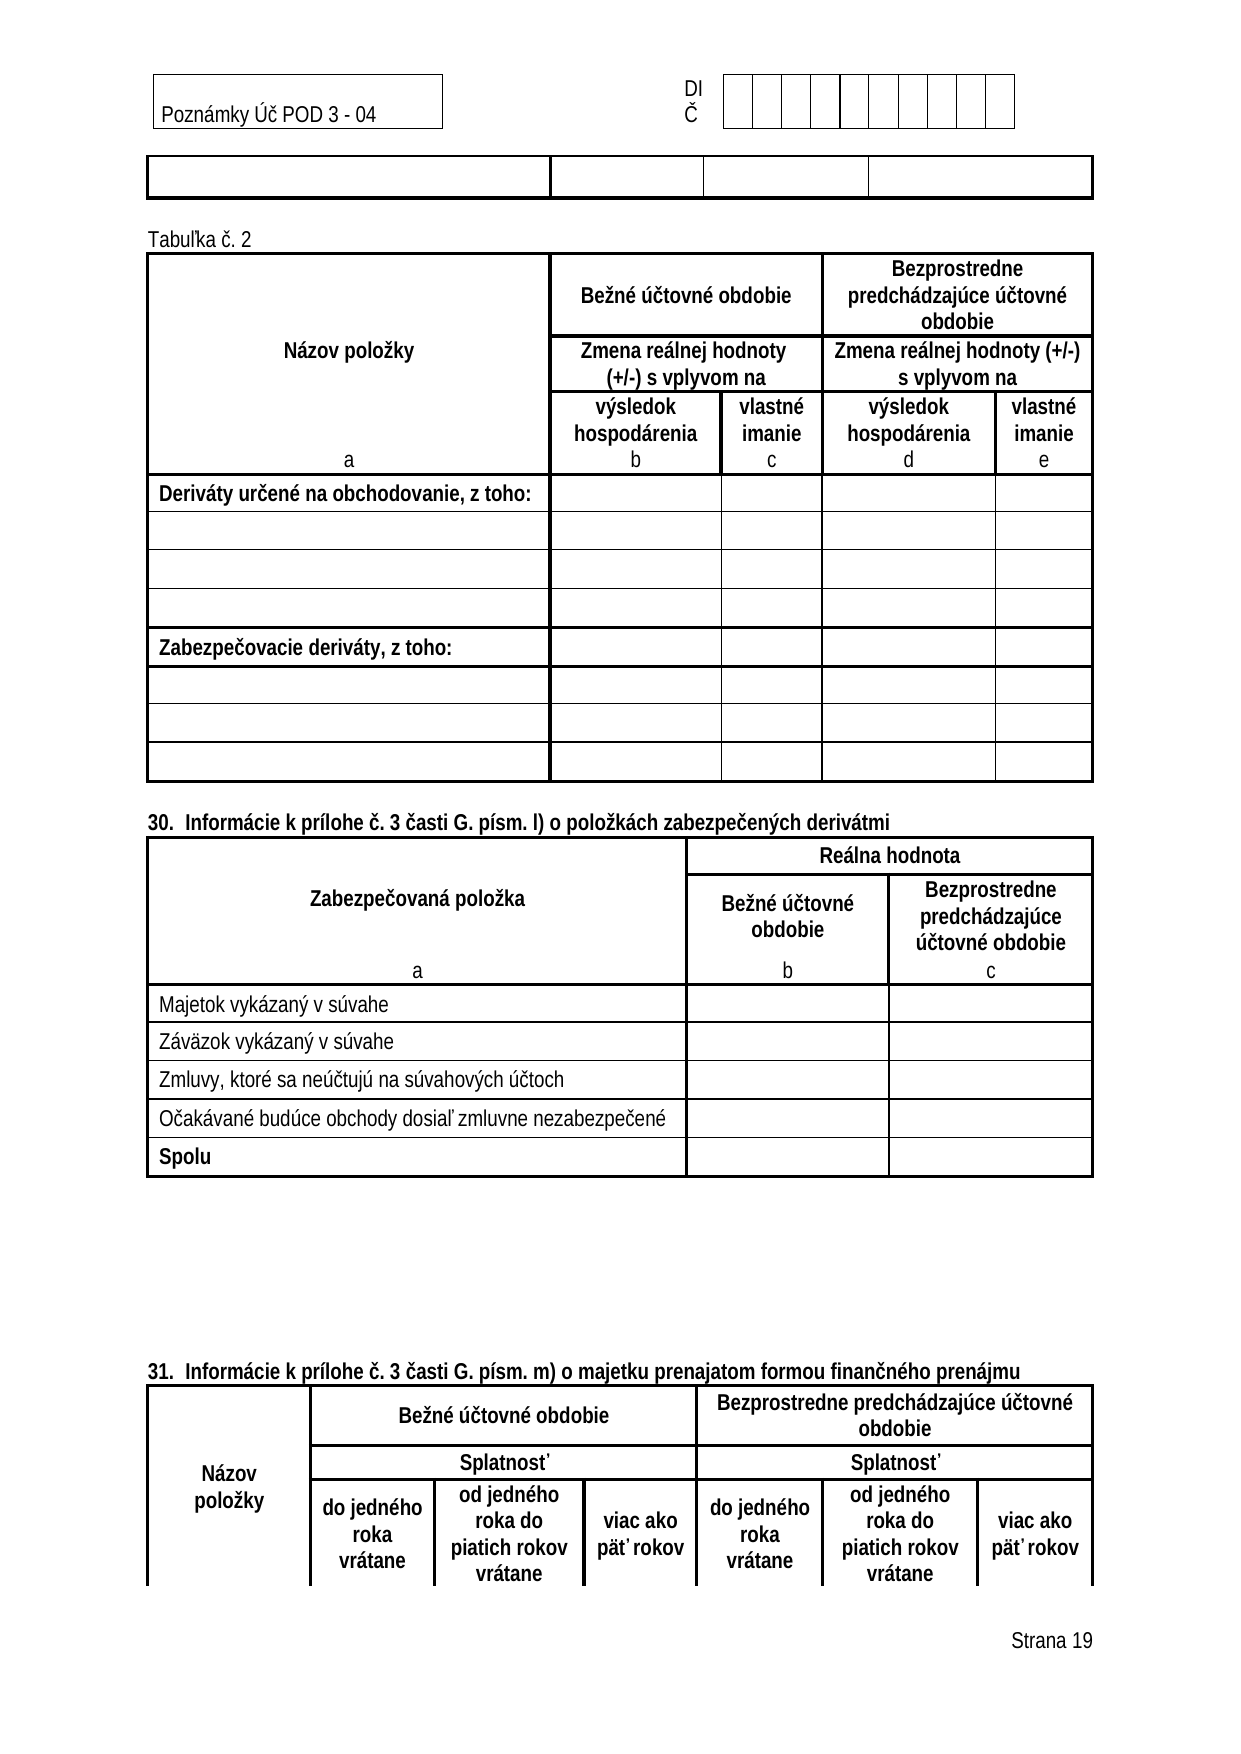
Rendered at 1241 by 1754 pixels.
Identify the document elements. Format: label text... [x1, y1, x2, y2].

title Informácie k prílohe č. 3 časti G. písm. m) o majetku prenajatom formou finančného prenájmu [148, 1358, 1093, 1384]
table_cell Záväzok vykázaný v súvahe [149, 1023, 685, 1060]
table_cell a [149, 957, 685, 983]
table_cell [996, 743, 1091, 780]
table_header Názov položky [149, 1387, 309, 1586]
table_cell Zmena reálnej hodnoty (+/-) s vplyvom na [824, 338, 1091, 390]
table_cell [823, 743, 995, 780]
title Informácie k prílohe č. 3 časti G. písm. l) o položkách zabezpečených derivátmi [148, 809, 1093, 836]
table_header Bezprostredne predchádzajúce účtovné obdobie [698, 1387, 1091, 1443]
table_cell d [824, 446, 994, 472]
table_cell vlastné imanie [997, 393, 1091, 446]
table_header Názov položky [149, 255, 548, 446]
table_cell Deriváty určené na obchodovanie, z toho: [149, 476, 548, 511]
table_cell [722, 476, 821, 511]
table_cell [890, 1100, 1091, 1137]
table_cell [890, 1023, 1091, 1060]
table_cell [869, 157, 1091, 196]
table_cell [722, 629, 821, 664]
table_header Zabezpečovaná položka [149, 839, 685, 957]
table_cell b [688, 957, 887, 983]
table_header Reálna hodnota [688, 839, 1091, 872]
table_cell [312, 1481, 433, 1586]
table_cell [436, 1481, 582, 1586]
table_cell [688, 1100, 888, 1137]
table_cell vlastné imanie [723, 393, 821, 446]
table_cell [688, 986, 888, 1021]
table_cell [823, 589, 995, 626]
table_header Bežné účtovné obdobie [312, 1387, 695, 1443]
table_cell b [552, 446, 719, 472]
table_cell [149, 550, 548, 588]
table_cell [552, 589, 721, 626]
table_cell [552, 512, 721, 549]
table_header Bezprostredne predchádzajúce účtovné obdobie [824, 255, 1091, 334]
table_cell [149, 157, 549, 196]
table_cell [688, 1023, 888, 1060]
table_cell Očakávané budúce obchody dosiaľ zmluvne nezabezpečené [149, 1100, 685, 1137]
table_cell e [997, 446, 1091, 472]
table_cell [996, 550, 1091, 588]
table_cell [552, 157, 703, 196]
table_cell [823, 704, 995, 741]
table_cell [149, 743, 548, 780]
table_cell [552, 743, 721, 780]
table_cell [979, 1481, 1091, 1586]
table_cell [996, 589, 1091, 626]
table_cell Majetok vykázaný v súvahe [149, 986, 685, 1021]
table_cell Zmluvy, ktoré sa neúčtujú na súvahových účtoch [149, 1061, 685, 1098]
table_cell c [723, 446, 821, 472]
table_cell [890, 1061, 1091, 1098]
table_cell [722, 743, 821, 780]
table_header Bežné účtovné obdobie [552, 255, 821, 334]
table_cell [149, 512, 548, 549]
table_cell [823, 476, 995, 511]
table_cell [890, 986, 1091, 1021]
table_cell Bežné účtovné obdobie [688, 876, 887, 957]
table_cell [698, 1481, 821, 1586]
table_cell [722, 668, 821, 703]
table_cell [890, 1138, 1091, 1175]
table_cell [688, 1138, 888, 1175]
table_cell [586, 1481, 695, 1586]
table_cell [722, 704, 821, 741]
table_cell [552, 668, 721, 703]
table_cell [823, 629, 995, 664]
table_cell a [149, 446, 548, 472]
table_cell Spolu [149, 1138, 685, 1175]
table_cell [704, 157, 868, 196]
table_cell [149, 668, 548, 703]
table_cell Splatnosť [312, 1447, 695, 1478]
table_cell Bezprostredne predchádzajúce účtovné obdobie [890, 876, 1091, 957]
table_cell [996, 668, 1091, 703]
table_cell c [890, 957, 1091, 983]
table_cell [722, 512, 821, 549]
table_cell Splatnosť [698, 1447, 1091, 1478]
table_cell [722, 550, 821, 588]
table_cell [552, 704, 721, 741]
table_cell Zabezpečovacie deriváty, z toho: [149, 629, 548, 664]
table_cell [996, 512, 1091, 549]
table_cell výsledok hospodárenia [824, 393, 994, 446]
table_cell [996, 704, 1091, 741]
table_cell [823, 512, 995, 549]
table_cell [552, 629, 721, 664]
table_cell Zmena reálnej hodnoty (+/-) s vplyvom na [552, 338, 821, 390]
table_cell [688, 1061, 888, 1098]
table_cell [996, 476, 1091, 511]
table_cell [552, 476, 721, 511]
table_cell [149, 589, 548, 626]
table_cell [996, 629, 1091, 664]
table_cell [149, 704, 548, 741]
table_cell [823, 550, 995, 588]
table_cell [823, 668, 995, 703]
table_cell výsledok hospodárenia [552, 393, 719, 446]
table_cell [552, 550, 721, 588]
text Tabuľka č. 2 [148, 226, 1093, 252]
table_cell [722, 589, 821, 626]
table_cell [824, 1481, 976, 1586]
